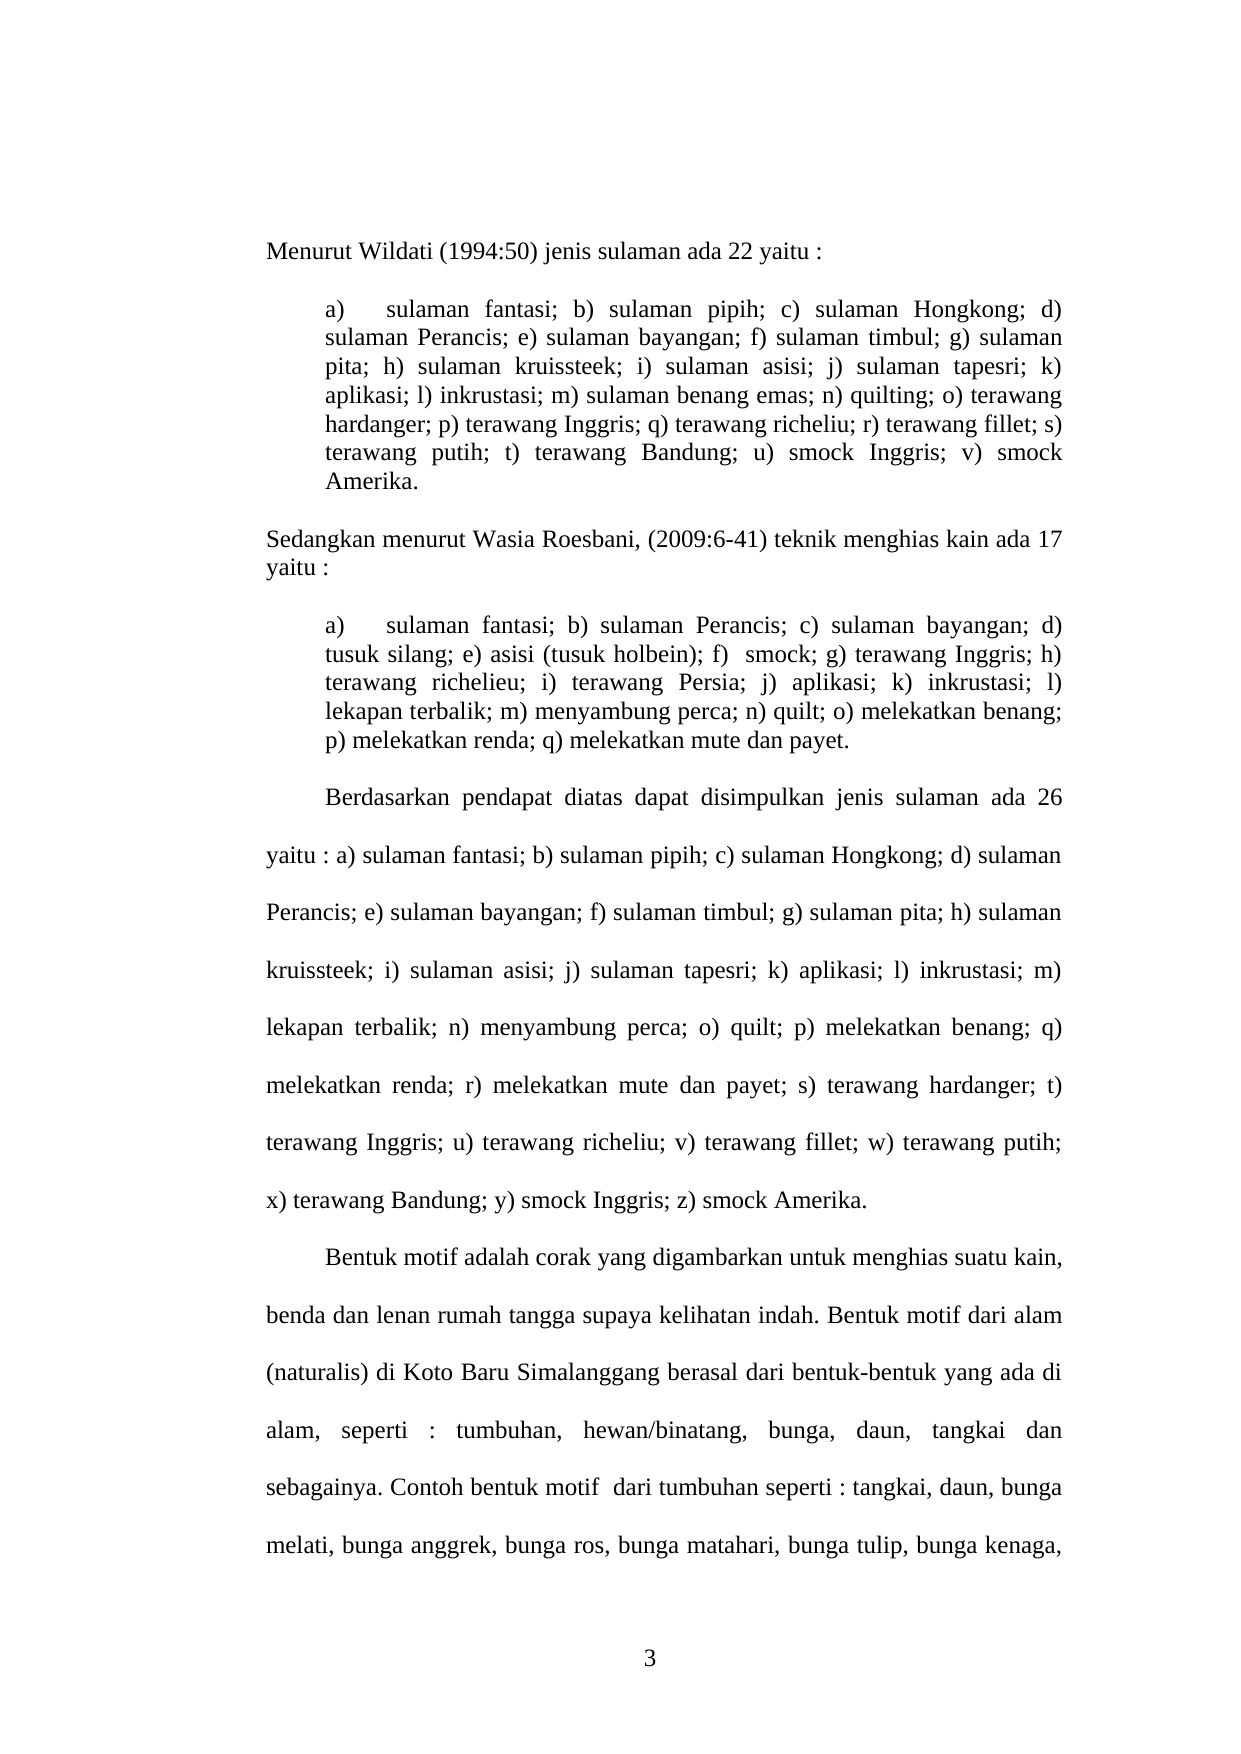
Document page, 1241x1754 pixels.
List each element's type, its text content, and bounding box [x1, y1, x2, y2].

list sulaman fantasi; b) sulaman pipih; c) sulaman Hongkong; d) sulaman Perancis; e) sulaman bayangan; f) sulaman timbul; g) sulaman pita; h) sulaman kruissteek; i) sulaman asisi; j) sulaman tapesri; k) aplikasi; l) inkrustasi; m) sulaman benang emas; n) quilting; o) terawang hardanger; p) terawang Inggris; q) terawang richeliu; r) terawang fillet; s) terawang putih; t) terawang Bandung; u) smock Inggris; v) smock Amerika. [325, 294, 1063, 495]
list Sedangkan menurut Wasia Roesbani, (2009:6-41) teknik menghias kain ada 17 yaitu : [266, 524, 1063, 581]
list Menurut Wildati (1994:50) jenis sulaman ada 22 yaitu : [266, 236, 1063, 265]
list Berdasarkan pendapat diatas dapat disimpulkan jenis sulaman ada 26 yaitu : a) sulaman fantasi; b) sulaman pipih; c) sulaman Hongkong; d) sulaman Perancis; e) sulaman bayangan; f) sulaman timbul; g) sulaman pita; h) sulaman kruissteek; i) sulaman asisi; j) sulaman tapesri; k) aplikasi; l) inkrustasi; m) lekapan terbalik; n) menyambung perca; o) quilt; p) melekatkan benang; q) melekatkan renda; r) melekatkan mute dan payet; s) terawang hardanger; t) terawang Inggris; u) terawang richeliu; v) terawang fillet; w) terawang putih; x) terawang Bandung; y) smock Inggris; z) smock Amerika. [266, 782, 1063, 1214]
list sulaman fantasi; b) sulaman Perancis; c) sulaman bayangan; d) tusuk silang; e) asisi (tusuk holbein); f) smock; g) terawang Inggris; h) terawang richelieu; i) terawang Persia; j) aplikasi; k) inkrustasi; l) lekapan terbalik; m) menyambung perca; n) quilt; o) melekatkan benang; p) melekatkan renda; q) melekatkan mute dan payet. [325, 610, 1063, 754]
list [266, 1242, 1063, 1559]
